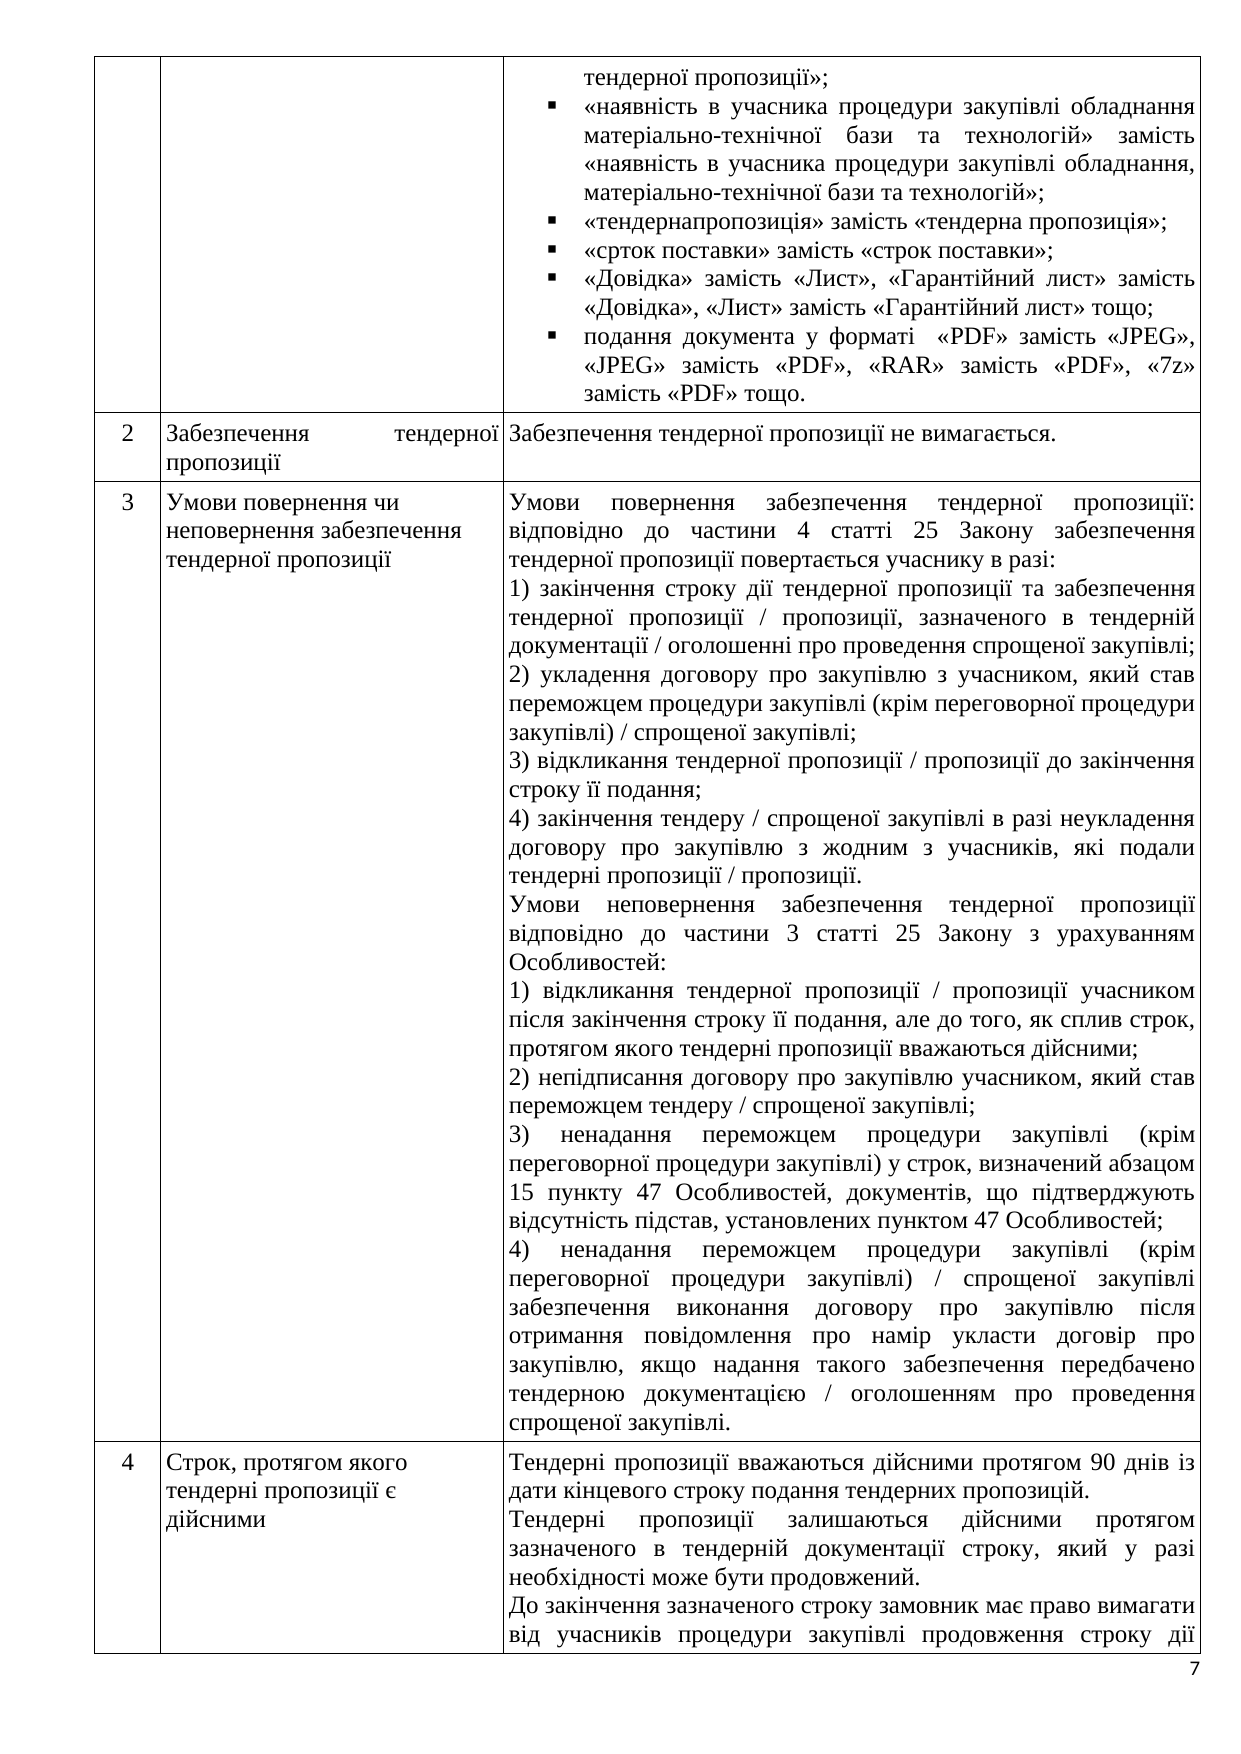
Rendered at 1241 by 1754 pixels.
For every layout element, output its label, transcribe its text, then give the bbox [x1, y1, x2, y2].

table_cell Умови повернення забезпечення тендерної пропозиції: відповідно до частини 4 статті 25 Закону забезпечення тендерної пропозиції повертається учаснику в разі: 1) закінчення строку дії тендерної пропозиції та забезпечення тендерної пропозиції / пропозиції, зазначеного в тендерній документації / оголошенні про проведення спрощеної закупівлі; 2) укладення договору про закупівлю з учасником, який став переможцем процедури закупівлі (крім переговорної процедури закупівлі) / спрощеної закупівлі; 3) відкликання тендерної пропозиції / пропозиції до закінчення строку її подання; 4) закінчення тендеру / спрощеної закупівлі в разі неукладення договору про закупівлю з жодним з учасників, які подали тендерні пропозиції / пропозиції. Умови неповернення забезпечення тендерної пропозиції відповідно до частини 3 статті 25 Закону з урахуванням Особливостей: 1) відкликання тендерної пропозиції / пропозиції учасником після закінчення строку її подання, але до того, як сплив строк, протягом якого тендерні пропозиції вважаються дійсними; 2) непідписання договору про закупівлю учасником, який став переможцем тендеру / спрощеної закупівлі; 3) ненадання переможцем процедури закупівлі (крім переговорної процедури закупівлі) у строк, визначений абзацом 15 пункту 47 Особливостей, документів, що підтверджують відсутність підстав, установлених пунктом 47 Особливостей; 4) ненадання переможцем процедури закупівлі (крім переговорної процедури закупівлі) / спрощеної закупівлі забезпечення виконання договору про закупівлю після отримання повідомлення про намір укласти договір про закупівлю, якщо надання такого забезпечення передбачено тендерною документацією / оголошенням про проведення спрощеної закупівлі. [504, 482, 1200, 1441]
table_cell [161, 1442, 503, 1653]
table_cell Забезпечення тендерної пропозиції не вимагається. [504, 413, 1200, 481]
table_cell 3 [95, 482, 160, 1441]
table_cell Умови повернення чи неповернення забезпечення тендерної пропозиції [161, 482, 503, 1441]
table_cell 4 [95, 1442, 160, 1653]
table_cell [504, 1442, 1200, 1653]
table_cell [161, 57, 503, 412]
table_cell Забезпечення тендерної пропозиції [161, 413, 503, 481]
table_cell 2 [95, 413, 160, 481]
table_cell 1 [95, 57, 160, 412]
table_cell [504, 57, 1200, 412]
